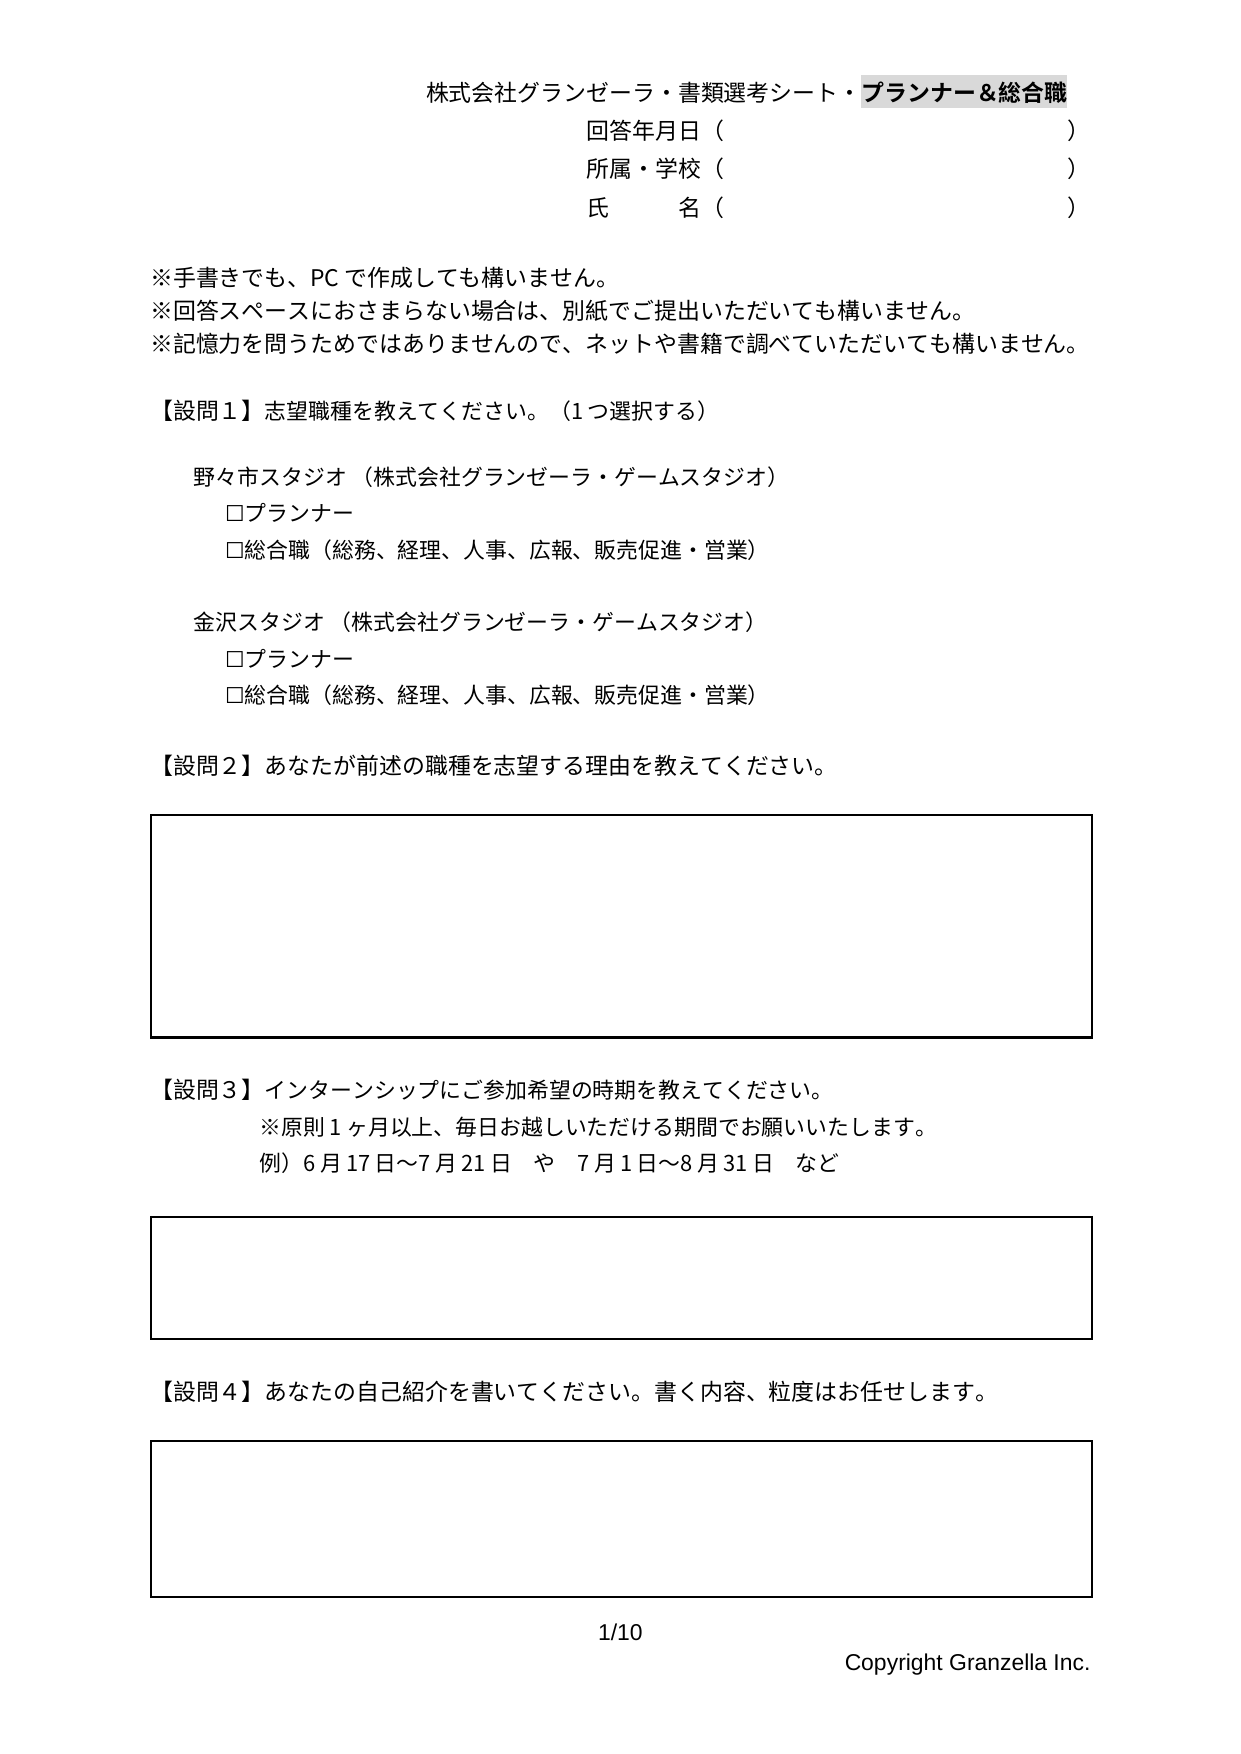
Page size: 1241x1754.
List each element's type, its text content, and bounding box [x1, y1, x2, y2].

text ☐プランナー [150, 642, 1090, 673]
text ☐総合職（総務、経理、人事、広報、販売促進・営業） [150, 533, 1090, 564]
text ※原則1ヶ月以上、毎日お越しいただける期間でお願いいたします。 [150, 1110, 1090, 1141]
table_header [152, 1442, 1091, 1596]
table_header [152, 816, 1091, 1036]
text ☐プランナー [150, 496, 1090, 528]
table_header [152, 1218, 1091, 1338]
text ※記憶力を問うためではありませんので、ネットや書籍で調べていただいても構いません。 [150, 326, 1090, 359]
text ☐総合職（総務、経理、人事、広報、販売促進・営業） [150, 678, 1090, 710]
text ※手書きでも、PCで作成しても構いません。 [150, 260, 1090, 293]
text 野々市スタジオ （株式会社グランゼーラ・ゲームスタジオ） [150, 460, 1090, 492]
text 【設問４】あなたの自己紹介を書いてください。書く内容、粒度はお任せします。 [150, 1374, 1090, 1407]
text 金沢スタジオ （株式会社グランゼーラ・ゲームスタジオ） [150, 605, 1090, 637]
text 例）6月17日～7月21日 や 7月1日～8月31日 など [150, 1146, 1090, 1178]
text 【設問３】インターンシップにご参加希望の時期を教えてください。 [150, 1072, 1090, 1105]
text ※回答スペースにおさまらない場合は、別紙でご提出いただいても構いません。 [150, 293, 1090, 326]
text 【設問２】あなたが前述の職種を志望する理由を教えてください。 [150, 748, 1090, 781]
text 【設問１】志望職種を教えてください。（1つ選択する） [150, 393, 1090, 456]
